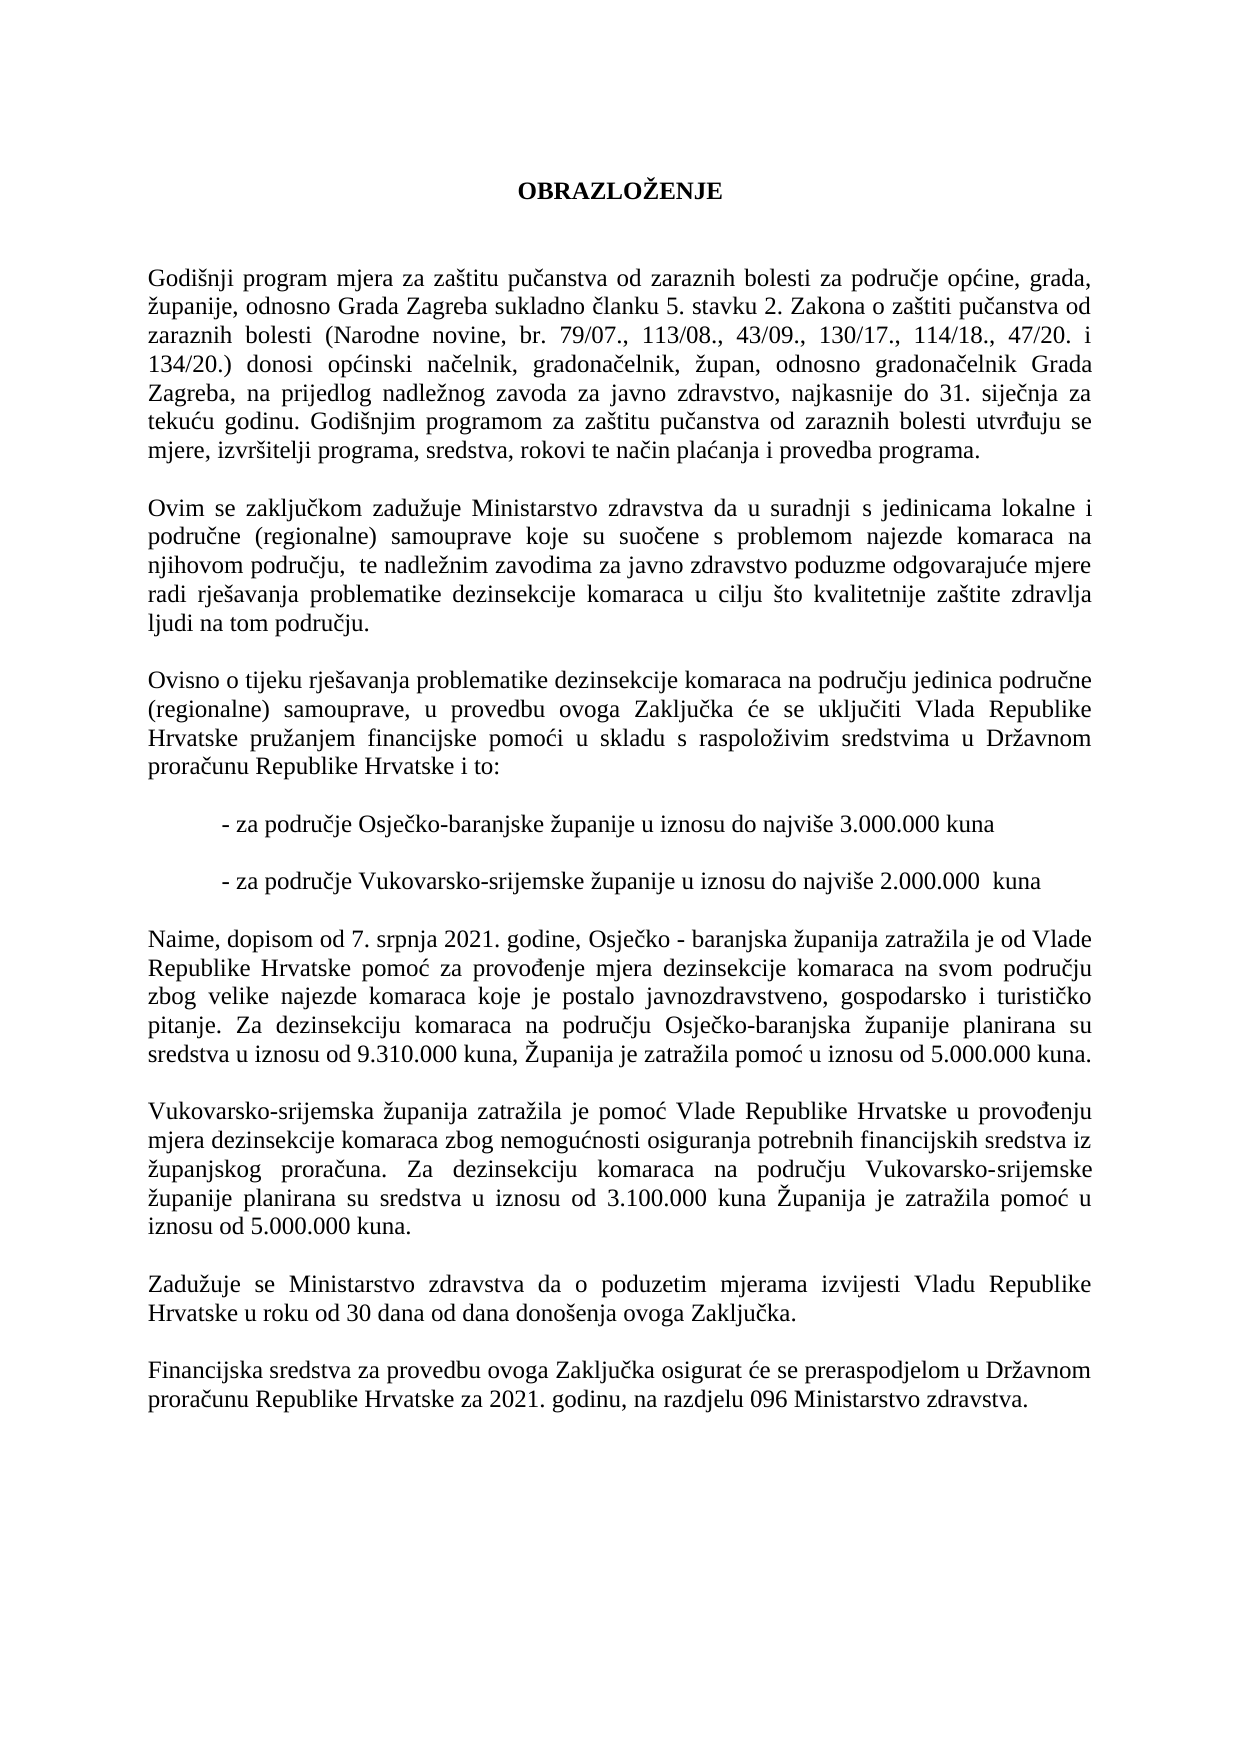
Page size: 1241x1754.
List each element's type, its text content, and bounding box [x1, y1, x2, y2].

text Zadužuje se Ministarstvo zdravstva da o poduzetim mjerama izvijesti Vladu Republike Hrvatske u roku od 30 dana od dana donošenja ovoga Zaključka. [148, 1269, 1093, 1326]
text Ovim se zaključkom zadužuje Ministarstvo zdravstva da u suradnji s jedinicama lokalne i područne (regionalne) samouprave koje su suočene s problemom najezde komaraca na njihovom području, te nadležnim zavodima za javno zdravstvo poduzme odgovarajuće mjere radi rješavanja problematike dezinsekcije komaraca u cilju što kvalitetnije zaštite zdravlja ljudi na tom području. [148, 493, 1093, 636]
text Godišnji program mjera za zaštitu pučanstva od zaraznih bolesti za područje općine, grada, županije, odnosno Grada Zagreba sukladno članku 5. stavku 2. Zakona o zaštiti pučanstva od zaraznih bolesti (Narodne novine, br. 79/07., 113/08., 43/09., 130/17., 114/18., 47/20. i 134/20.) donosi općinski načelnik, gradonačelnik, župan, odnosno gradonačelnik Grada Zagreba, na prijedlog nadležnog zavoda za javno zdravstvo, najkasnije do 31. siječnja za tekuću godinu. Godišnjim programom za zaštitu pučanstva od zaraznih bolesti utvrđuju se mjere, izvršitelji programa, sredstva, rokovi te način plaćanja i provedba programa. [148, 263, 1093, 464]
text OBRAZLOŽENJE [148, 176, 1093, 205]
text Naime, dopisom od 7. srpnja 2021. godine, Osječko - baranjska županija zatražila je od Vlade Republike Hrvatske pomoć za provođenje mjera dezinsekcije komaraca na svom području zbog velike najezde komaraca koje je postalo javnozdravstveno, gospodarsko i turističko pitanje. Za dezinsekciju komaraca na području Osječko-baranjska županije planirana su sredstva u iznosu od 9.310.000 kuna, Županija je zatražila pomoć u iznosu od 5.000.000 kuna. [148, 924, 1093, 1068]
text - za područje Osječko-baranjske županije u iznosu do najviše 3.000.000 kuna [148, 809, 1093, 838]
text Financijska sredstva za provedbu ovoga Zaključka osigurat će se preraspodjelom u Državnom proračunu Republike Hrvatske za 2021. godinu, na razdjelu 096 Ministarstvo zdravstva. [148, 1355, 1093, 1413]
text Ovisno o tijeku rješavanja problematike dezinsekcije komaraca na području jedinica područne (regionalne) samouprave, u provedbu ovoga Zaključka će se uključiti Vlada Republike Hrvatske pružanjem financijske pomoći u skladu s raspoloživim sredstvima u Državnom proračunu Republike Hrvatske i to: [148, 665, 1093, 780]
text Vukovarsko-srijemska županija zatražila je pomoć Vlade Republike Hrvatske u provođenju mjera dezinsekcije komaraca zbog nemogućnosti osiguranja potrebnih financijskih sredstva iz županjskog proračuna. Za dezinsekciju komaraca na području Vukovarsko-srijemske županije planirana su sredstva u iznosu od 3.100.000 kuna Županija je zatražila pomoć u iznosu od 5.000.000 kuna. [148, 1096, 1093, 1240]
text - za područje Vukovarsko-srijemske županije u iznosu do najviše 2.000.000 kuna [148, 866, 1093, 895]
